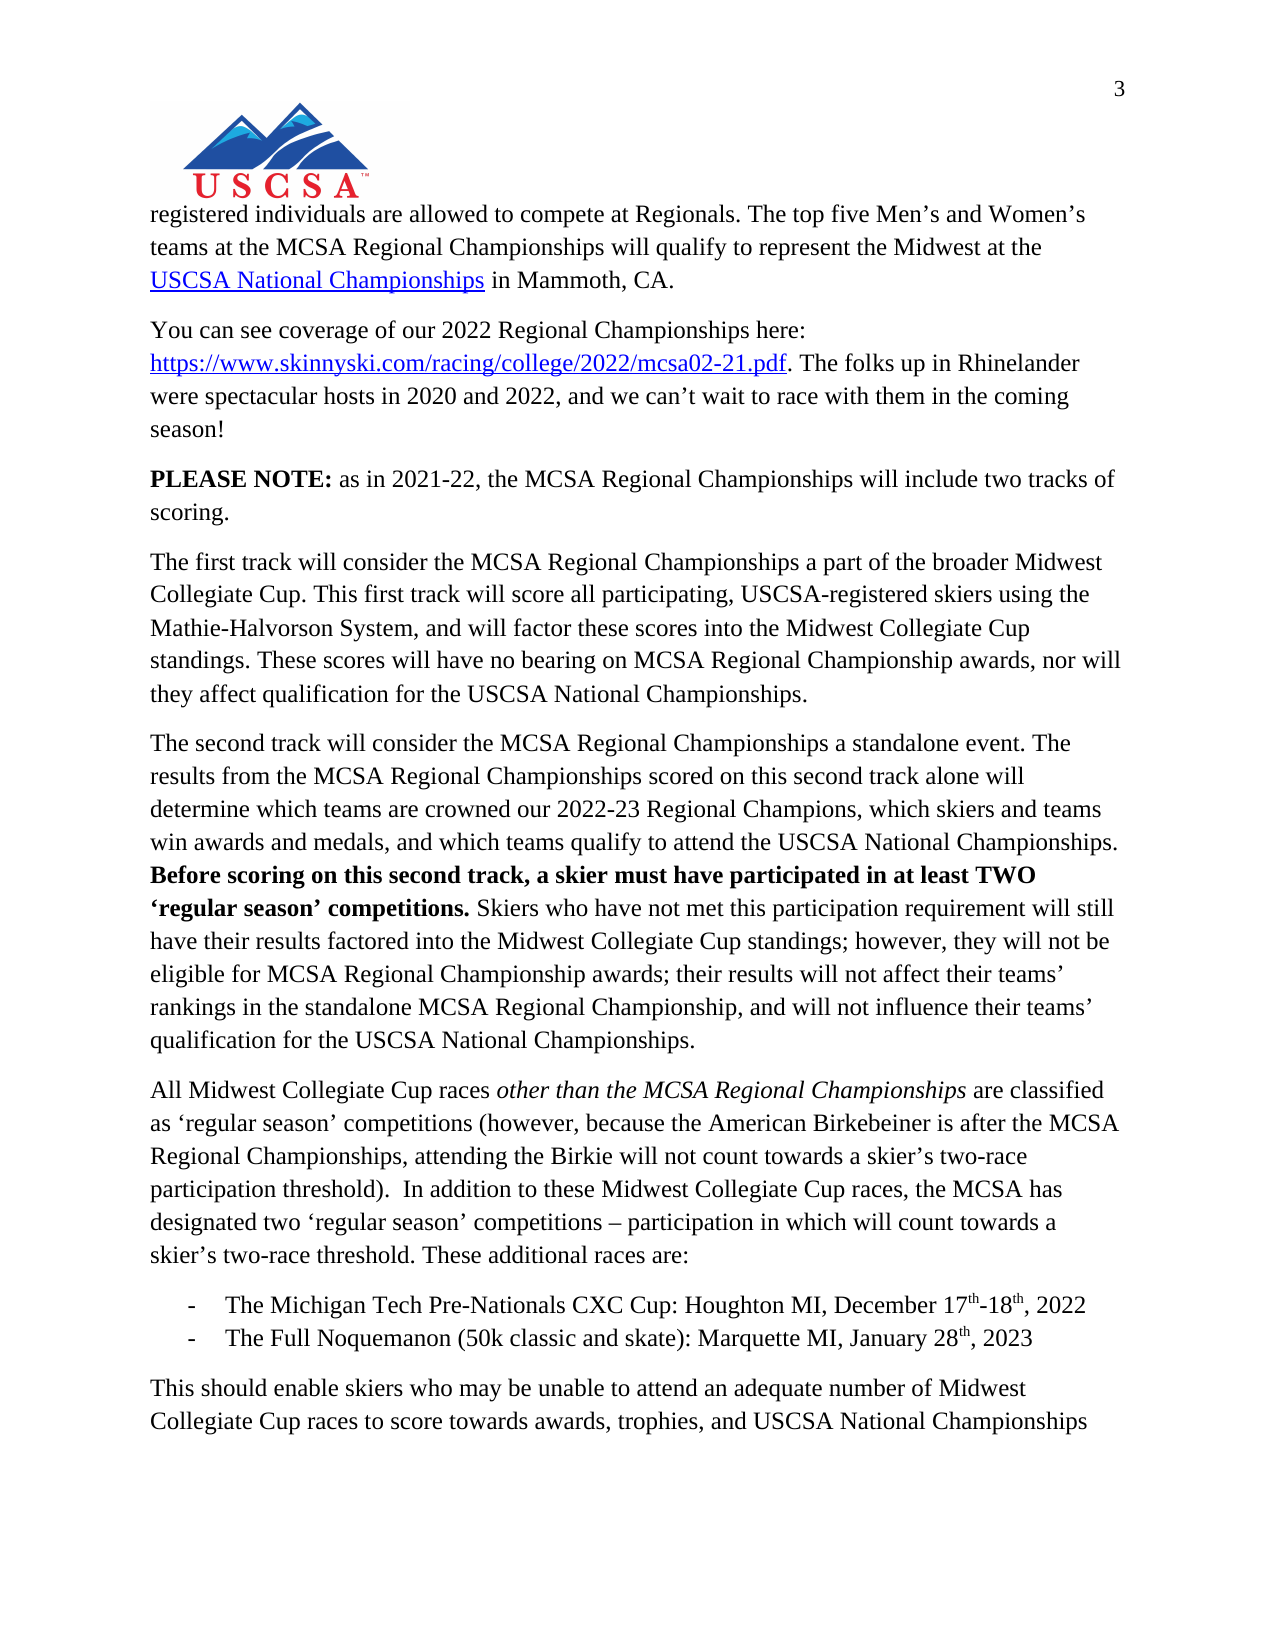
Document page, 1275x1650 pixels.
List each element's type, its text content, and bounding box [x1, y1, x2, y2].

picture [150, 101, 410, 200]
text The second track will consider the MCSA Regional Championships a standalone event. The results from the MCSA Regional Championships scored on this second track alone will determine which teams are crowned our 2022-23 Regional Champions, which skiers and teams win awards and medals, and which teams qualify to attend the USCSA National Championships. Before scoring on this second track, a skier must have participated in at least TWO ‘regular season’ competitions. Skiers who have not met this participation requirement will still have their results factored into the Midwest Collegiate Cup standings; however, they will not be eligible for MCSA Regional Championship awards; their results will not affect their teams’ rankings in the standalone MCSA Regional Championship, and will not influence their teams’ qualification for the USCSA National Championships. [150, 728, 1125, 1054]
text You can see coverage of our 2022 Regional Championships here: https://www.skinnyski.com/racing/college/2022/mcsa02-21.pdf. The folks up in Rhinelander were spectacular hosts in 2020 and 2022, and we can’t wait to race with them in the coming season! [150, 315, 1125, 443]
text PLEASE NOTE: as in 2021-22, the MCSA Regional Championships will include two tracks of scoring. [150, 464, 1125, 526]
text All Midwest Collegiate Cup races other than the MCSA Regional Championships are classified as ‘regular season’ competitions (however, because the American Birkebeiner is after the MCSA Regional Championships, attending the Birkie will not count towards a skier’s two-race participation threshold). In addition to these Midwest Collegiate Cup races, the MCSA has designated two ‘regular season’ competitions – participation in which will count towards a skier’s two-race threshold. These additional races are: [150, 1075, 1125, 1269]
text The first track will consider the MCSA Regional Championships a part of the broader Midwest Collegiate Cup. This first track will score all participating, USCSA-registered skiers using the Mathie-Halvorson System, and will factor these scores into the Midwest Collegiate Cup standings. These scores will have no bearing on MCSA Regional Championship awards, nor will they affect qualification for the USCSA National Championships. [150, 547, 1125, 707]
list The Full Noquemanon (50k classic and skate): Marquette MI, January 28th, 2023 [187, 1323, 1125, 1352]
list The Michigan Tech Pre-Nationals CXC Cup: Houghton MI, December 17th-18th, 2022 [187, 1290, 1125, 1319]
